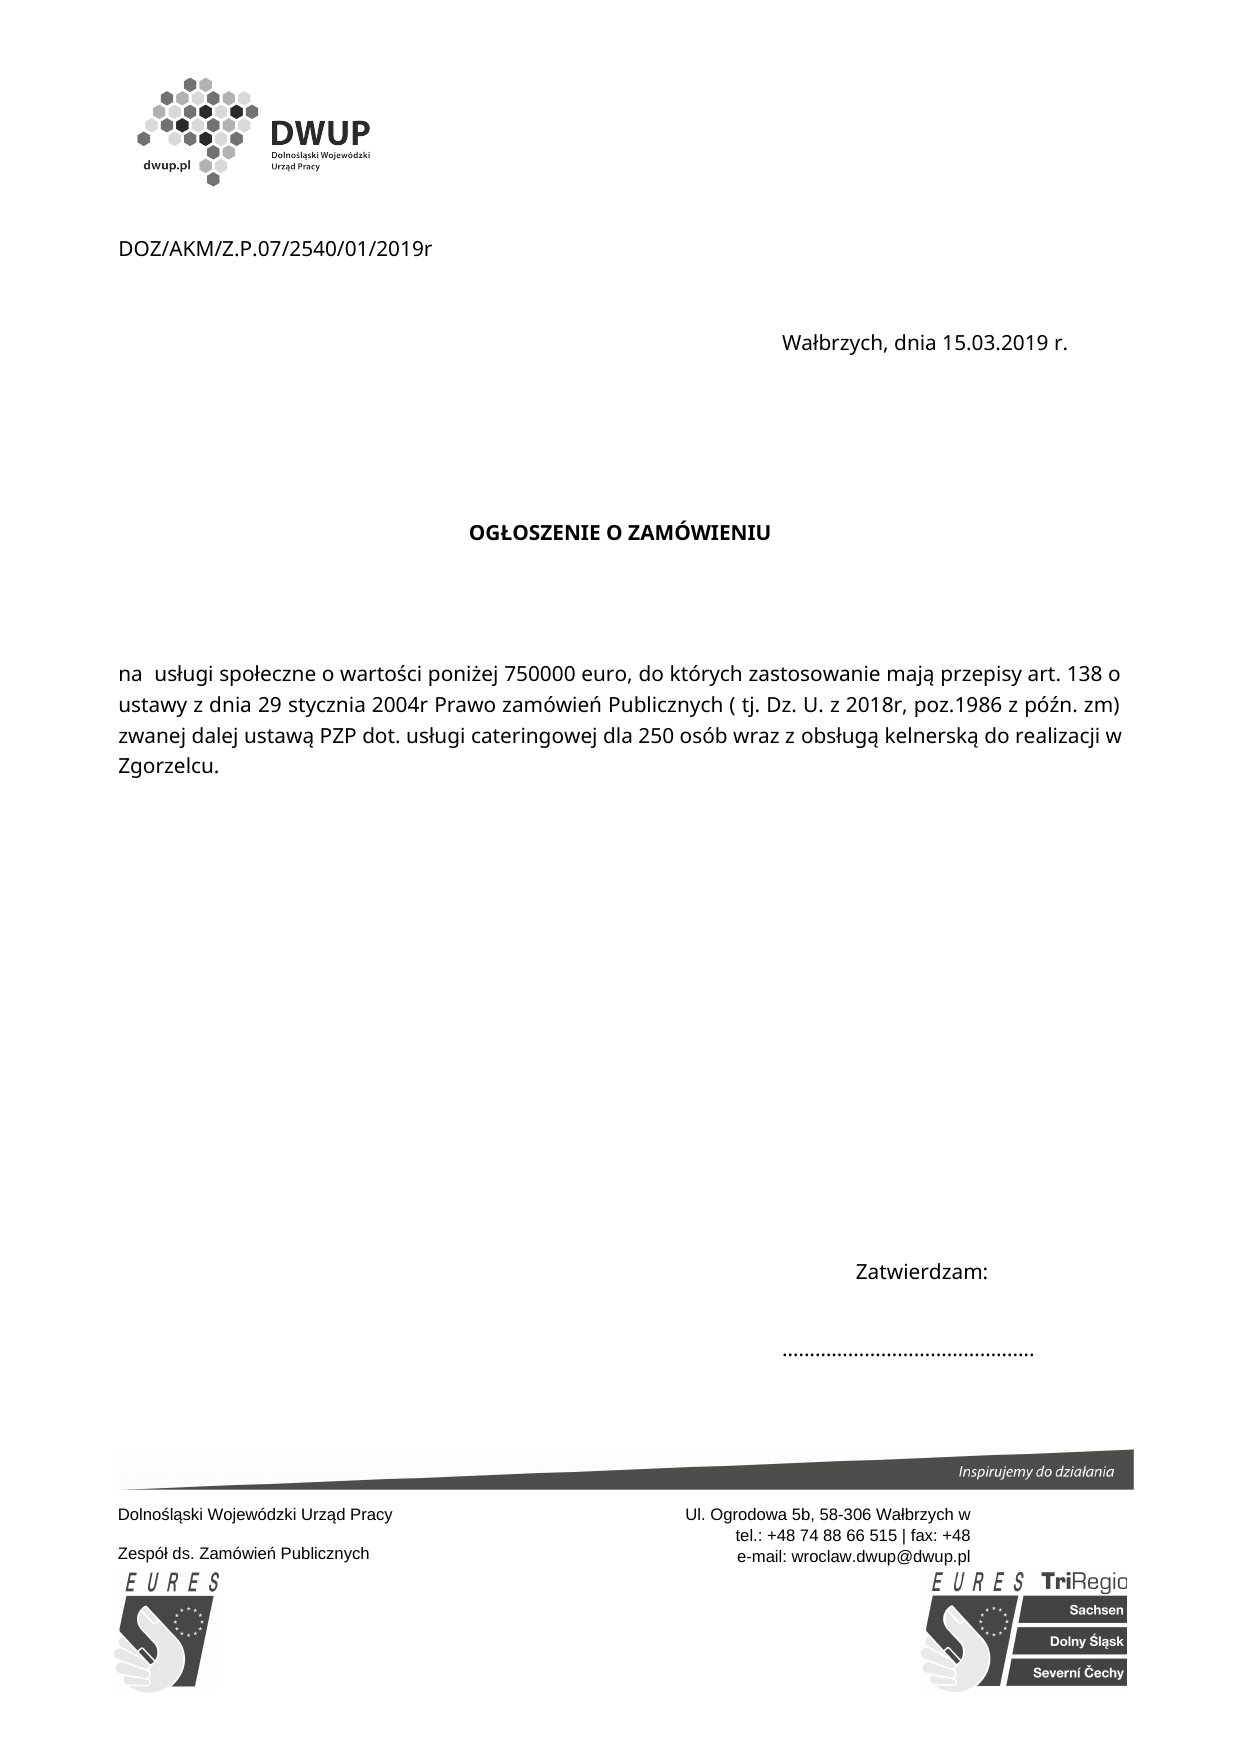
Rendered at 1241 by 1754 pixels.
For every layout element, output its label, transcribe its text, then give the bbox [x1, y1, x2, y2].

list na usługi społeczne o wartości poniżej 750000 euro, do których zastosowanie mają przepisy art. 138 o ustawy z dnia 29 stycznia 2004r Prawo zamówień Publicznych ( tj. Dz. U. z 2018r, poz.1986 z późn. zm) zwanej dalej ustawą PZP dot. usługi cateringowej dla 250 osób wraz z obsługą kelnerską do realizacji w Zgorzelcu. [118, 659, 1122, 780]
picture [118, 59, 389, 206]
text DOZ/AKM/Z.P.07/2540/01/2019r [118, 234, 1122, 262]
text OGŁOSZENIE O ZAMÓWIENIU [118, 518, 1122, 546]
picture [118, 1449, 1134, 1490]
picture [113, 1572, 220, 1693]
text Wałbrzych, dnia 15.03.2019 r. [708, 328, 1122, 357]
text ………………………………………. [782, 1304, 1122, 1363]
text Zatwierdzam: [782, 1257, 1122, 1285]
picture [919, 1572, 1127, 1692]
